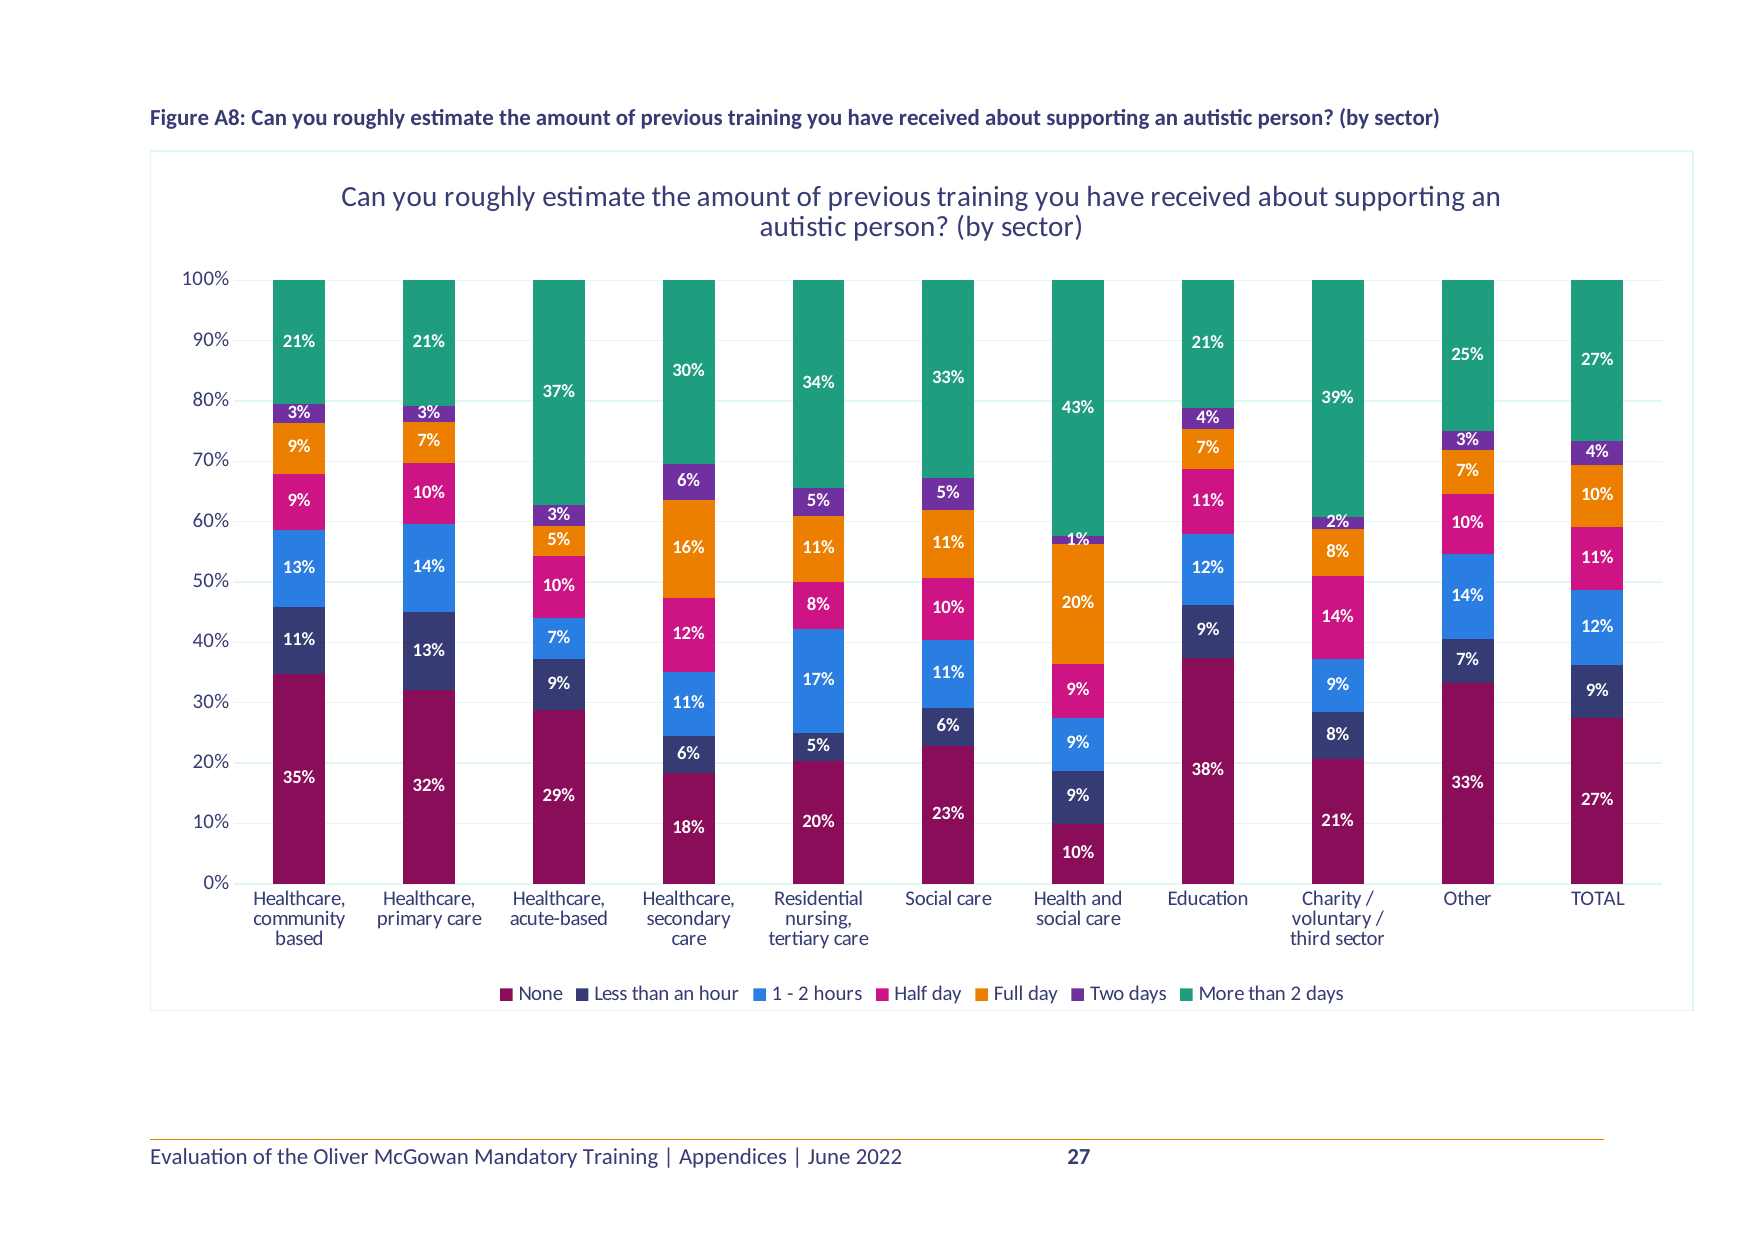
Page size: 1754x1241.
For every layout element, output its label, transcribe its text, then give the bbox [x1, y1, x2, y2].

text Figure A8: Can you roughly estimate the amount of previous training you have received about supporting an autistic person? (by sector) [150, 103, 1604, 131]
